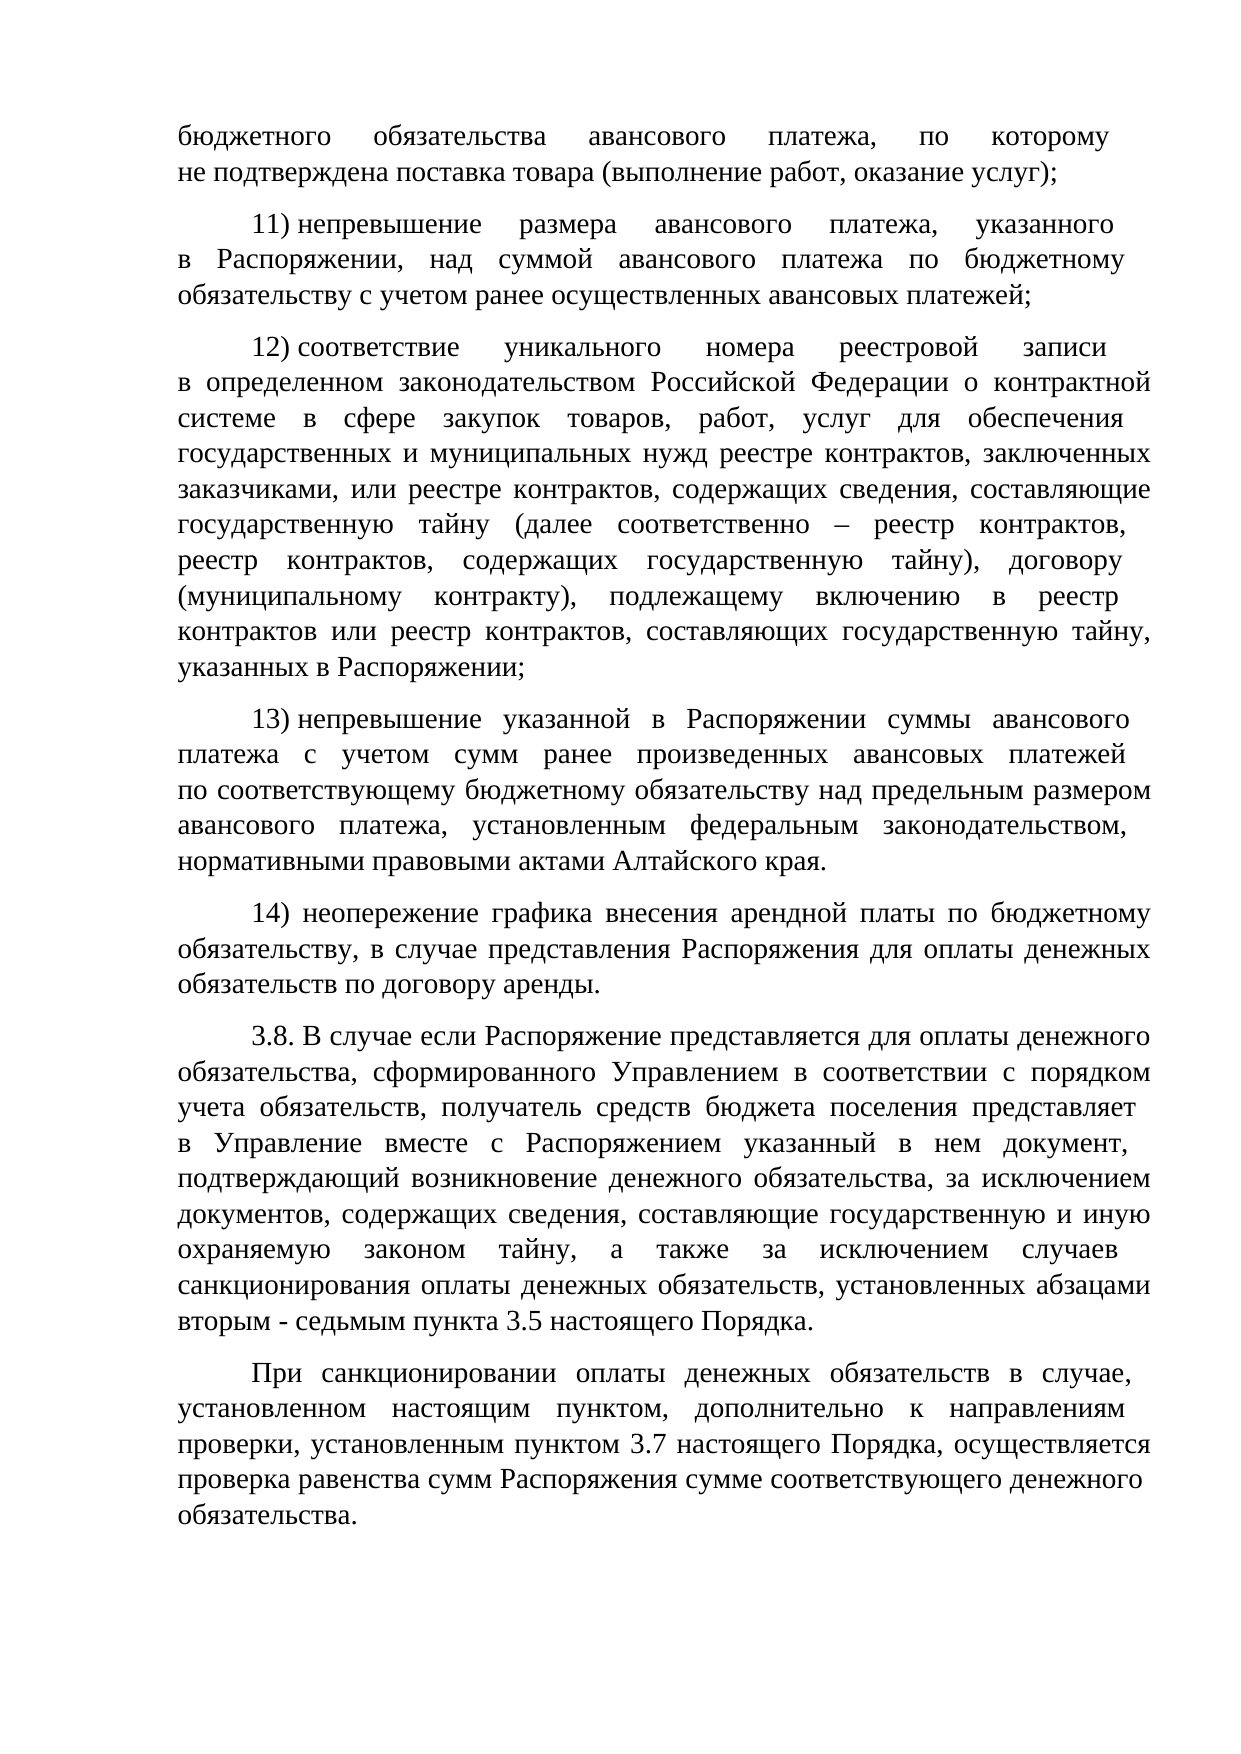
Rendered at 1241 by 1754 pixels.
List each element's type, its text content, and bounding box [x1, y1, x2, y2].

text 13) непревышение указанной в Распоряжении суммы авансового платежа с учетом сумм ранее произведенных авансовых платежей по соответствующему бюджетному обязательству над предельным размером авансового платежа, установленным федеральным законодательством, нормативными правовыми актами Алтайского края. [177, 701, 1152, 877]
text 14) неопережение графика внесения арендной платы по бюджетному обязательству, в случае представления Распоряжения для оплаты денежных обязательств по договору аренды. [177, 895, 1152, 1000]
text 11) непревышение размера авансового платежа, указанного в Распоряжении, над суммой авансового платежа по бюджетному обязательству с учетом ранее осуществленных авансовых платежей; [177, 206, 1152, 310]
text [177, 118, 1152, 187]
text При санкционировании оплаты денежных обязательств в случае, установленном настоящим пунктом, дополнительно к направлениям проверки, установленным пунктом 3.7 настоящего Порядка, осуществляется проверка равенства сумм Распоряжения сумме соответствующего денежного обязательства. [177, 1355, 1152, 1530]
text 12) соответствие уникального номера реестровой записи в определенном законодательством Российской Федерации о контрактной системе в сфере закупок товаров, работ, услуг для обеспечения государственных и муниципальных нужд реестре контрактов, заключенных заказчиками, или реестре контрактов, содержащих сведения, составляющие государственную тайну (далее соответственно – реестр контрактов, реестр контрактов, содержащих государственную тайну), договору (муниципальному контракту), подлежащему включению в реестр контрактов или реестр контрактов, составляющих государственную тайну, указанных в Распоряжении; [177, 329, 1152, 682]
text 3.8. В случае если Распоряжение представляется для оплаты денежного обязательства, сформированного Управлением в соответствии с порядком учета обязательств, получатель средств бюджета поселения представляет в Управление вместе с Распоряжением указанный в нем документ, подтверждающий возникновение денежного обязательства, за исключением документов, содержащих сведения, составляющие государственную и иную охраняемую законом тайну, а также за исключением случаев санкционирования оплаты денежных обязательств, установленных абзацами вторым - седьмым пункта 3.5 настоящего Порядка. [177, 1018, 1152, 1336]
